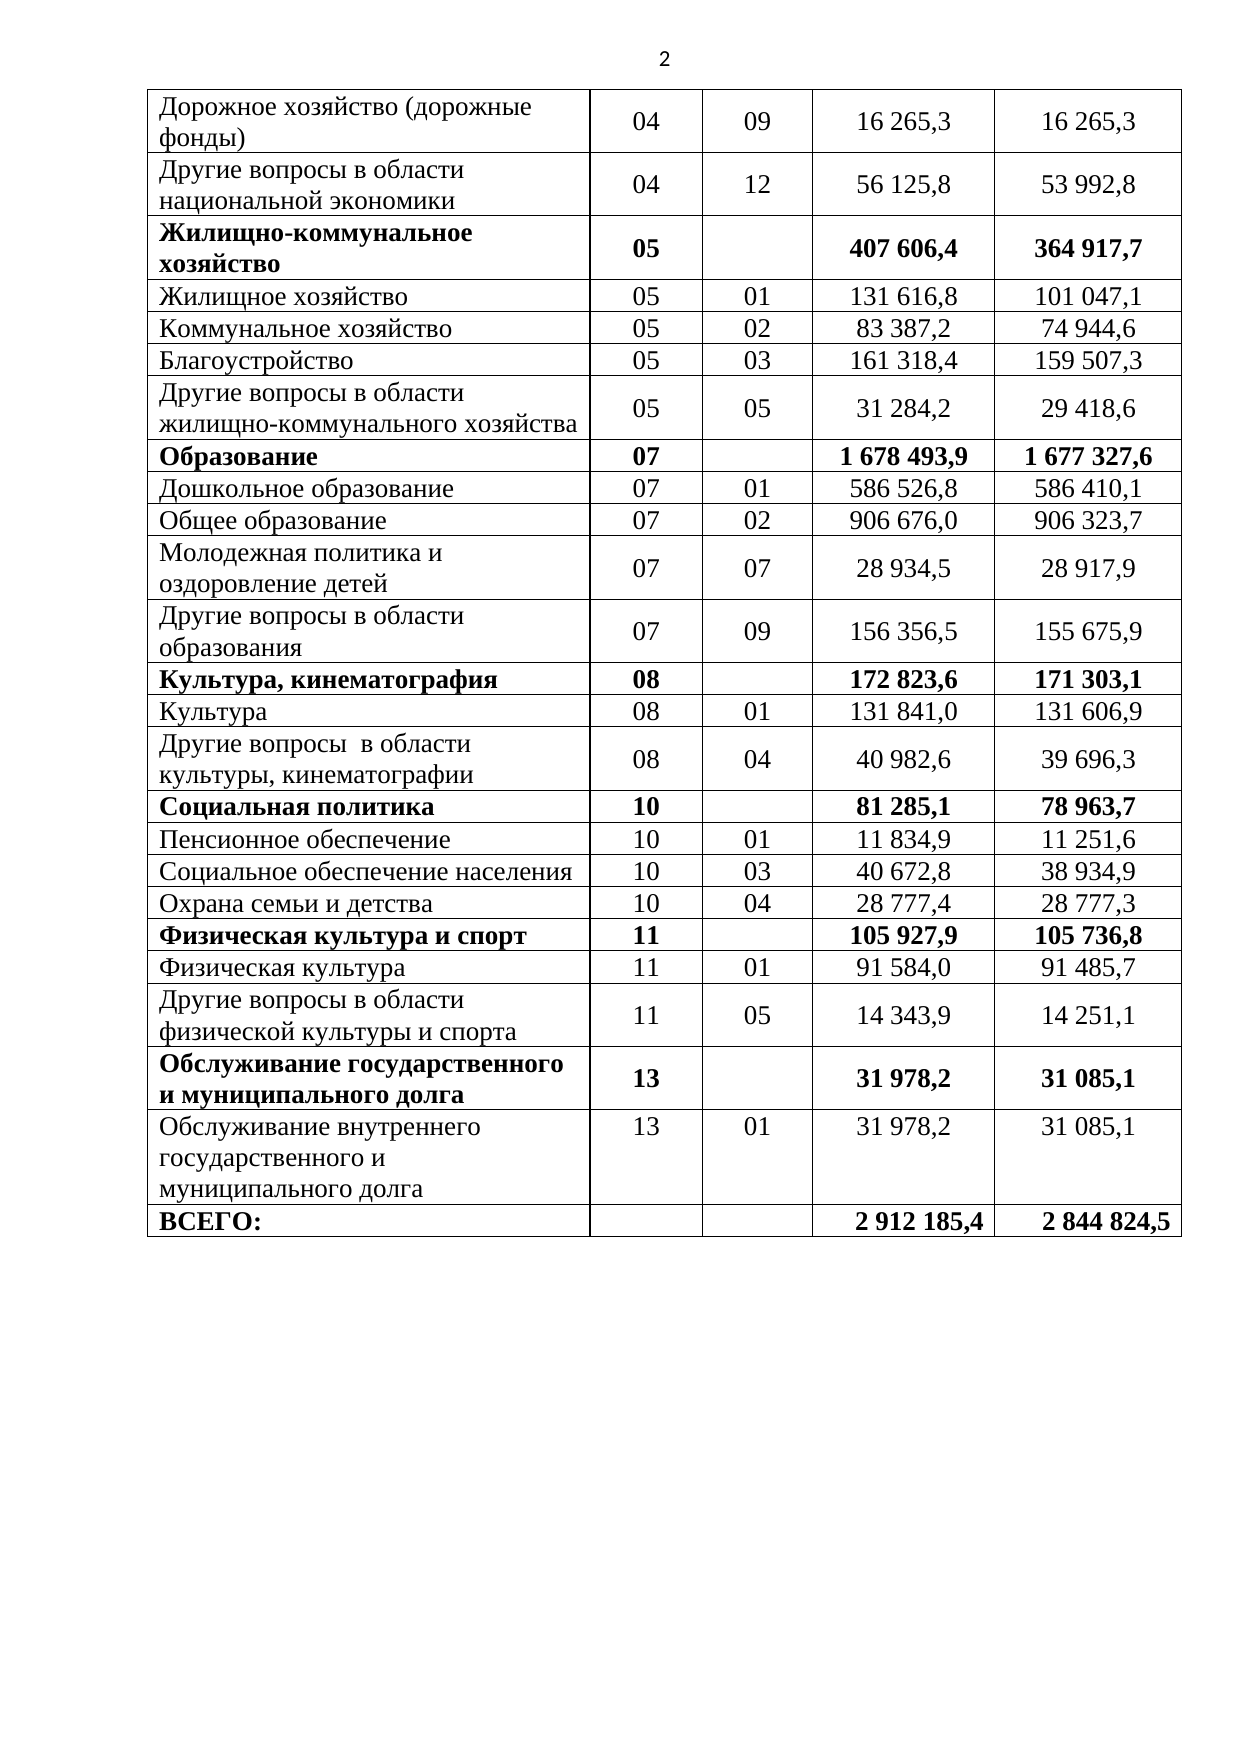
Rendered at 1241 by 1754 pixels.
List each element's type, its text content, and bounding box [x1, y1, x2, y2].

table_cell 1 678 493,9 [813, 440, 994, 471]
table_cell 02 [703, 504, 812, 535]
table_cell 11 834,9 [813, 823, 994, 854]
table_cell 07 [591, 600, 702, 662]
table_cell 12 [703, 153, 812, 215]
table_cell Дошкольное образование [148, 472, 589, 503]
table_cell 07 [591, 504, 702, 535]
table_cell 11 [591, 984, 702, 1046]
table_cell 04 [591, 153, 702, 215]
table_cell Дорожное хозяйство (дорожные фонды) [148, 90, 589, 152]
table_cell Культура, кинематография [148, 663, 589, 694]
table_cell Другие вопросы в области национальной экономики [148, 153, 589, 215]
table_cell 2 912 185,4 [813, 1205, 994, 1236]
table_cell 131 616,8 [813, 280, 994, 311]
table_cell [703, 663, 812, 694]
table_cell 07 [591, 536, 702, 598]
table_cell ВСЕГО: [148, 1205, 589, 1236]
table_cell Физическая культура и спорт [148, 919, 589, 950]
table_cell 131 606,9 [995, 695, 1181, 726]
table_cell 31 085,1 [995, 1110, 1181, 1204]
table_cell 04 [703, 887, 812, 918]
table_cell 08 [591, 727, 702, 789]
table_cell Охрана семьи и детства [148, 887, 589, 918]
table_cell 05 [591, 280, 702, 311]
table_cell 11 [591, 951, 702, 983]
table_cell 01 [703, 280, 812, 311]
table_cell 171 303,1 [995, 663, 1181, 694]
table_cell [703, 791, 812, 822]
table_cell 586 526,8 [813, 472, 994, 503]
table_cell 16 265,3 [813, 90, 994, 152]
table_cell 10 [591, 855, 702, 886]
table_cell 01 [703, 1110, 812, 1204]
table_cell 13 [591, 1047, 702, 1109]
table_cell 155 675,9 [995, 600, 1181, 662]
table_cell 14 251,1 [995, 984, 1181, 1046]
table_cell 906 323,7 [995, 504, 1181, 535]
table_cell Физическая культура [148, 951, 589, 983]
table_cell 07 [591, 472, 702, 503]
table_cell 101 047,1 [995, 280, 1181, 311]
table_cell 83 387,2 [813, 312, 994, 343]
table_cell 01 [703, 695, 812, 726]
table_cell [703, 1047, 812, 1109]
table_cell 16 265,3 [995, 90, 1181, 152]
table_cell [703, 919, 812, 950]
table_cell 28 934,5 [813, 536, 994, 598]
table_cell Другие вопросы в области физической культуры и спорта [148, 984, 589, 1046]
table_cell Образование [148, 440, 589, 471]
table_cell Пенсионное обеспечение [148, 823, 589, 854]
table_cell 31 284,2 [813, 376, 994, 438]
table_cell 08 [591, 695, 702, 726]
table_cell 91 584,0 [813, 951, 994, 983]
table_cell 105 736,8 [995, 919, 1181, 950]
table_cell Культура [148, 695, 589, 726]
table_cell 31 085,1 [995, 1047, 1181, 1109]
table_cell 28 777,4 [813, 887, 994, 918]
table_cell Социальное обеспечение населения [148, 855, 589, 886]
table_cell 56 125,8 [813, 153, 994, 215]
table_cell 11 251,6 [995, 823, 1181, 854]
table_cell 13 [591, 1110, 702, 1204]
table_cell 09 [703, 90, 812, 152]
table_cell 28 917,9 [995, 536, 1181, 598]
table_cell Обслуживание внутреннего государственного и муниципального долга [148, 1110, 589, 1204]
table_cell 11 [591, 919, 702, 950]
table_cell 91 485,7 [995, 951, 1181, 983]
table_cell 10 [591, 887, 702, 918]
table_cell 161 318,4 [813, 344, 994, 375]
table_cell 1 677 327,6 [995, 440, 1181, 471]
table_cell Социальная политика [148, 791, 589, 822]
table_cell 159 507,3 [995, 344, 1181, 375]
table_cell 04 [703, 727, 812, 789]
table_cell 81 285,1 [813, 791, 994, 822]
table_cell 03 [703, 855, 812, 886]
table_cell 01 [703, 951, 812, 983]
table_cell 07 [591, 440, 702, 471]
table_cell 407 606,4 [813, 216, 994, 279]
table_cell 05 [591, 344, 702, 375]
table_cell [703, 1205, 812, 1236]
table_cell 31 978,2 [813, 1110, 994, 1204]
table_cell 03 [703, 344, 812, 375]
table_cell 156 356,5 [813, 600, 994, 662]
table_cell 39 696,3 [995, 727, 1181, 789]
table_cell 906 676,0 [813, 504, 994, 535]
table_cell 04 [591, 90, 702, 152]
table_cell 29 418,6 [995, 376, 1181, 438]
table_cell 14 343,9 [813, 984, 994, 1046]
table_cell 53 992,8 [995, 153, 1181, 215]
table_cell 01 [703, 823, 812, 854]
table_cell Другие вопросы в области культуры, кинематографии [148, 727, 589, 789]
table_cell 05 [703, 984, 812, 1046]
table_cell Коммунальное хозяйство [148, 312, 589, 343]
table_cell Молодежная политика и оздоровление детей [148, 536, 589, 598]
table_cell 364 917,7 [995, 216, 1181, 279]
table_cell 28 777,3 [995, 887, 1181, 918]
table_cell Жилищное хозяйство [148, 280, 589, 311]
table_cell Обслуживание государственного и муниципального долга [148, 1047, 589, 1109]
table_cell [703, 440, 812, 471]
table_cell 02 [703, 312, 812, 343]
table_cell 586 410,1 [995, 472, 1181, 503]
table_cell Общее образование [148, 504, 589, 535]
table_cell 38 934,9 [995, 855, 1181, 886]
table_cell 05 [591, 216, 702, 279]
table_cell 08 [591, 663, 702, 694]
table_cell 05 [703, 376, 812, 438]
table_cell 40 672,8 [813, 855, 994, 886]
table_cell [591, 1205, 702, 1236]
table_cell [703, 216, 812, 279]
table_cell 05 [591, 376, 702, 438]
table_cell Другие вопросы в области образования [148, 600, 589, 662]
table_cell 09 [703, 600, 812, 662]
table_cell 172 823,6 [813, 663, 994, 694]
table_cell 78 963,7 [995, 791, 1181, 822]
table_cell 74 944,6 [995, 312, 1181, 343]
table_cell 105 927,9 [813, 919, 994, 950]
table_cell 40 982,6 [813, 727, 994, 789]
table_cell 2 844 824,5 [995, 1205, 1181, 1236]
table_cell 10 [591, 823, 702, 854]
table_cell 31 978,2 [813, 1047, 994, 1109]
table_cell Жилищно-коммунальное хозяйство [148, 216, 589, 279]
table_cell 07 [703, 536, 812, 598]
table_cell 05 [591, 312, 702, 343]
table_cell 01 [703, 472, 812, 503]
table_cell 131 841,0 [813, 695, 994, 726]
table_cell 10 [591, 791, 702, 822]
table_cell Другие вопросы в области жилищно-коммунального хозяйства [148, 376, 589, 438]
table_cell Благоустройство [148, 344, 589, 375]
